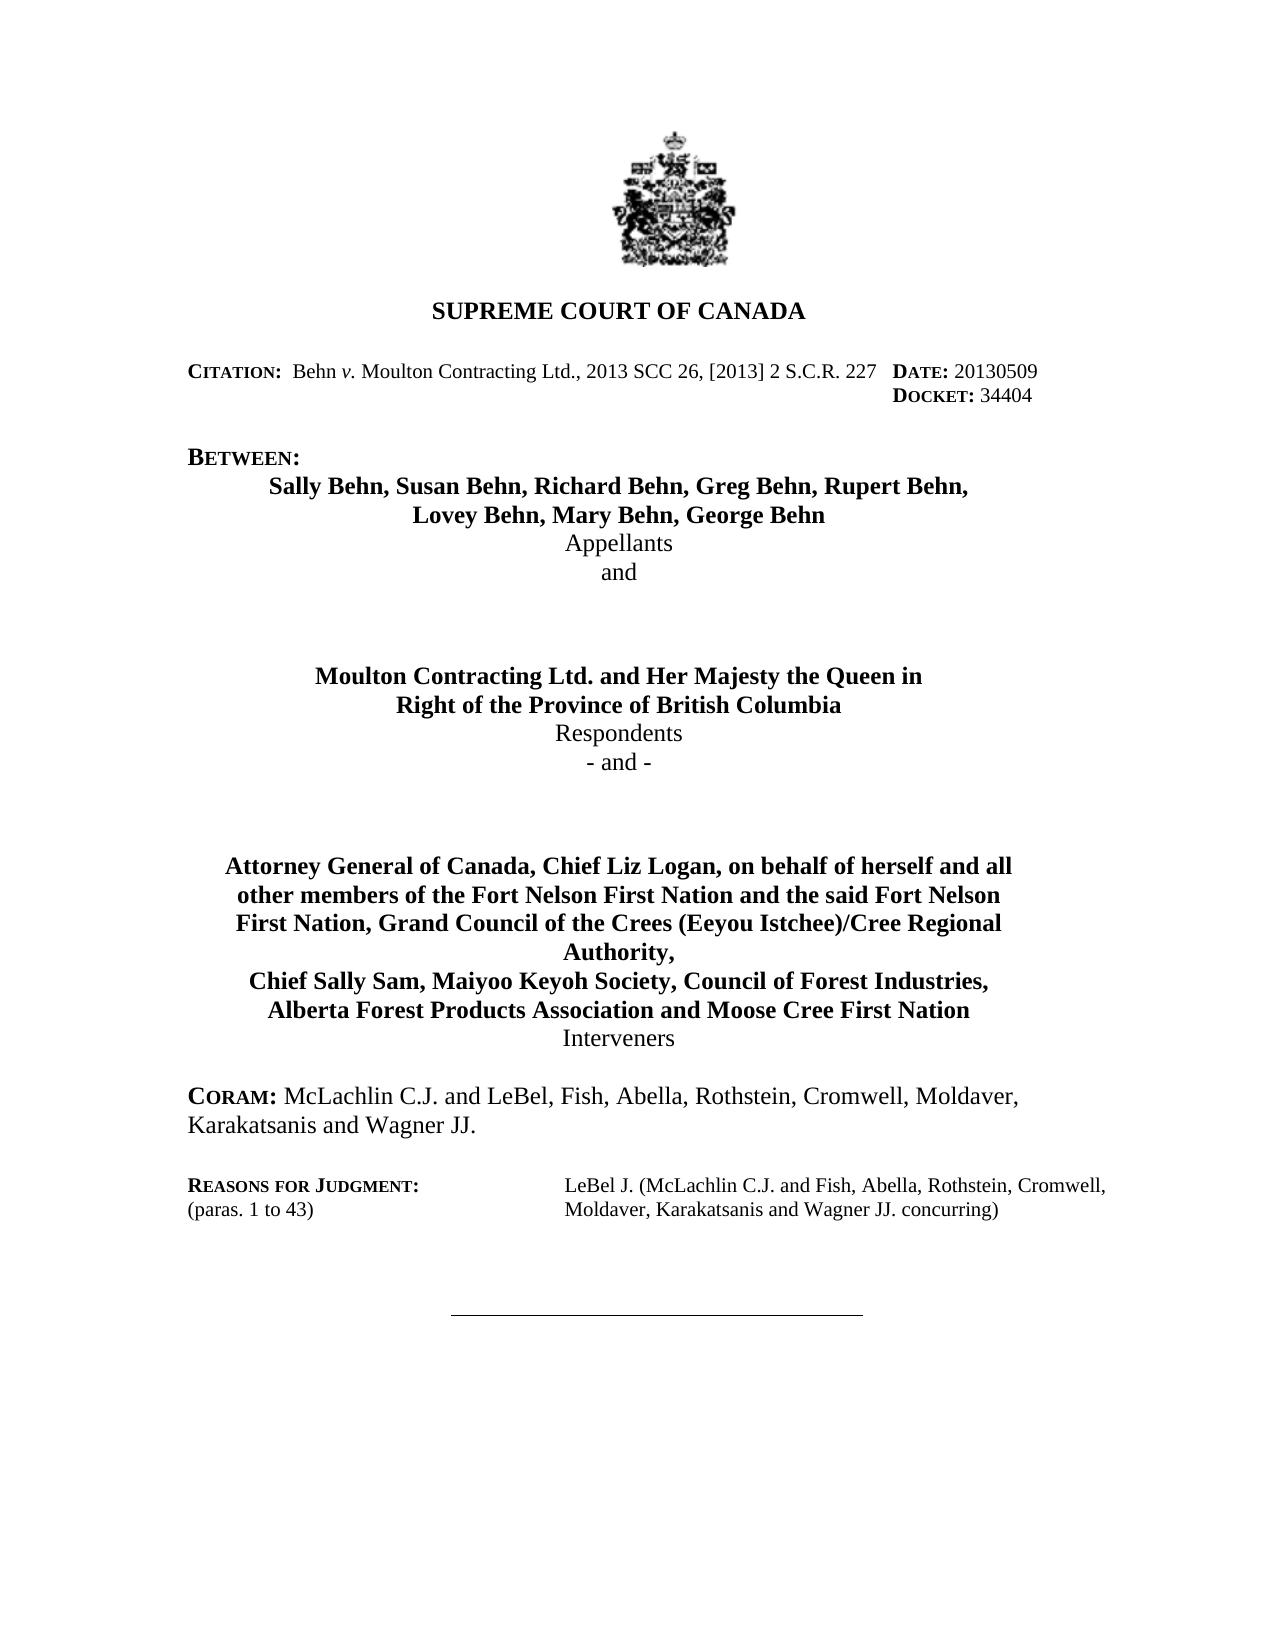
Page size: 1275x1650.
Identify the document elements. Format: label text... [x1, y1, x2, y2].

text Right of the Province of British Columbia [187, 690, 1050, 718]
text Between: [187, 442, 1050, 471]
text Moulton Contracting Ltd. and Her Majesty the Queen in [187, 661, 1050, 690]
text and [187, 557, 1050, 586]
text Coram: McLachlin C.J. and LeBel, Fish, Abella, Rothstein, Cromwell, Moldaver, Karakatsanis and Wagner JJ. [187, 1081, 1050, 1138]
table_header Date: 20130509 Docket: 34404 [886, 353, 1179, 413]
text Chief Sally Sam, Maiyoo Keyoh Society, Council of Forest Industries, [187, 966, 1050, 995]
text other members of the Fort Nelson First Nation and the said Fort Nelson [187, 880, 1050, 908]
picture [611, 131, 739, 267]
text Appellants [187, 528, 1050, 557]
table_header Reasons for Judgment: (paras. 1 to 43) [181, 1167, 558, 1227]
table_header Citation: Behn v. Moulton Contracting Ltd., 2013 SCC 26, [2013] 2 S.C.R. 227 [181, 353, 886, 413]
text Alberta Forest Products Association and Moose Cree First Nation [187, 995, 1050, 1023]
text Respondents [187, 718, 1050, 747]
text Interveners [187, 1023, 1050, 1052]
table_header LeBel J. (McLachlin C.J. and Fish, Abella, Rothstein, Cromwell, Moldaver, Karakatsanis and Wagner JJ. concurring) [558, 1167, 1179, 1227]
text Attorney General of Canada, Chief Liz Logan, on behalf of herself and all [187, 851, 1050, 880]
text Lovey Behn, Mary Behn, George Behn [187, 500, 1050, 528]
text SUPREME COURT OF CANADA [187, 296, 1050, 324]
text Sally Behn, Susan Behn, Richard Behn, Greg Behn, Rupert Behn, [187, 471, 1050, 500]
text First Nation, Grand Council of the Crees (Eeyou Istchee)/Cree Regional Authority, [187, 908, 1050, 966]
text - and - [187, 747, 1050, 776]
